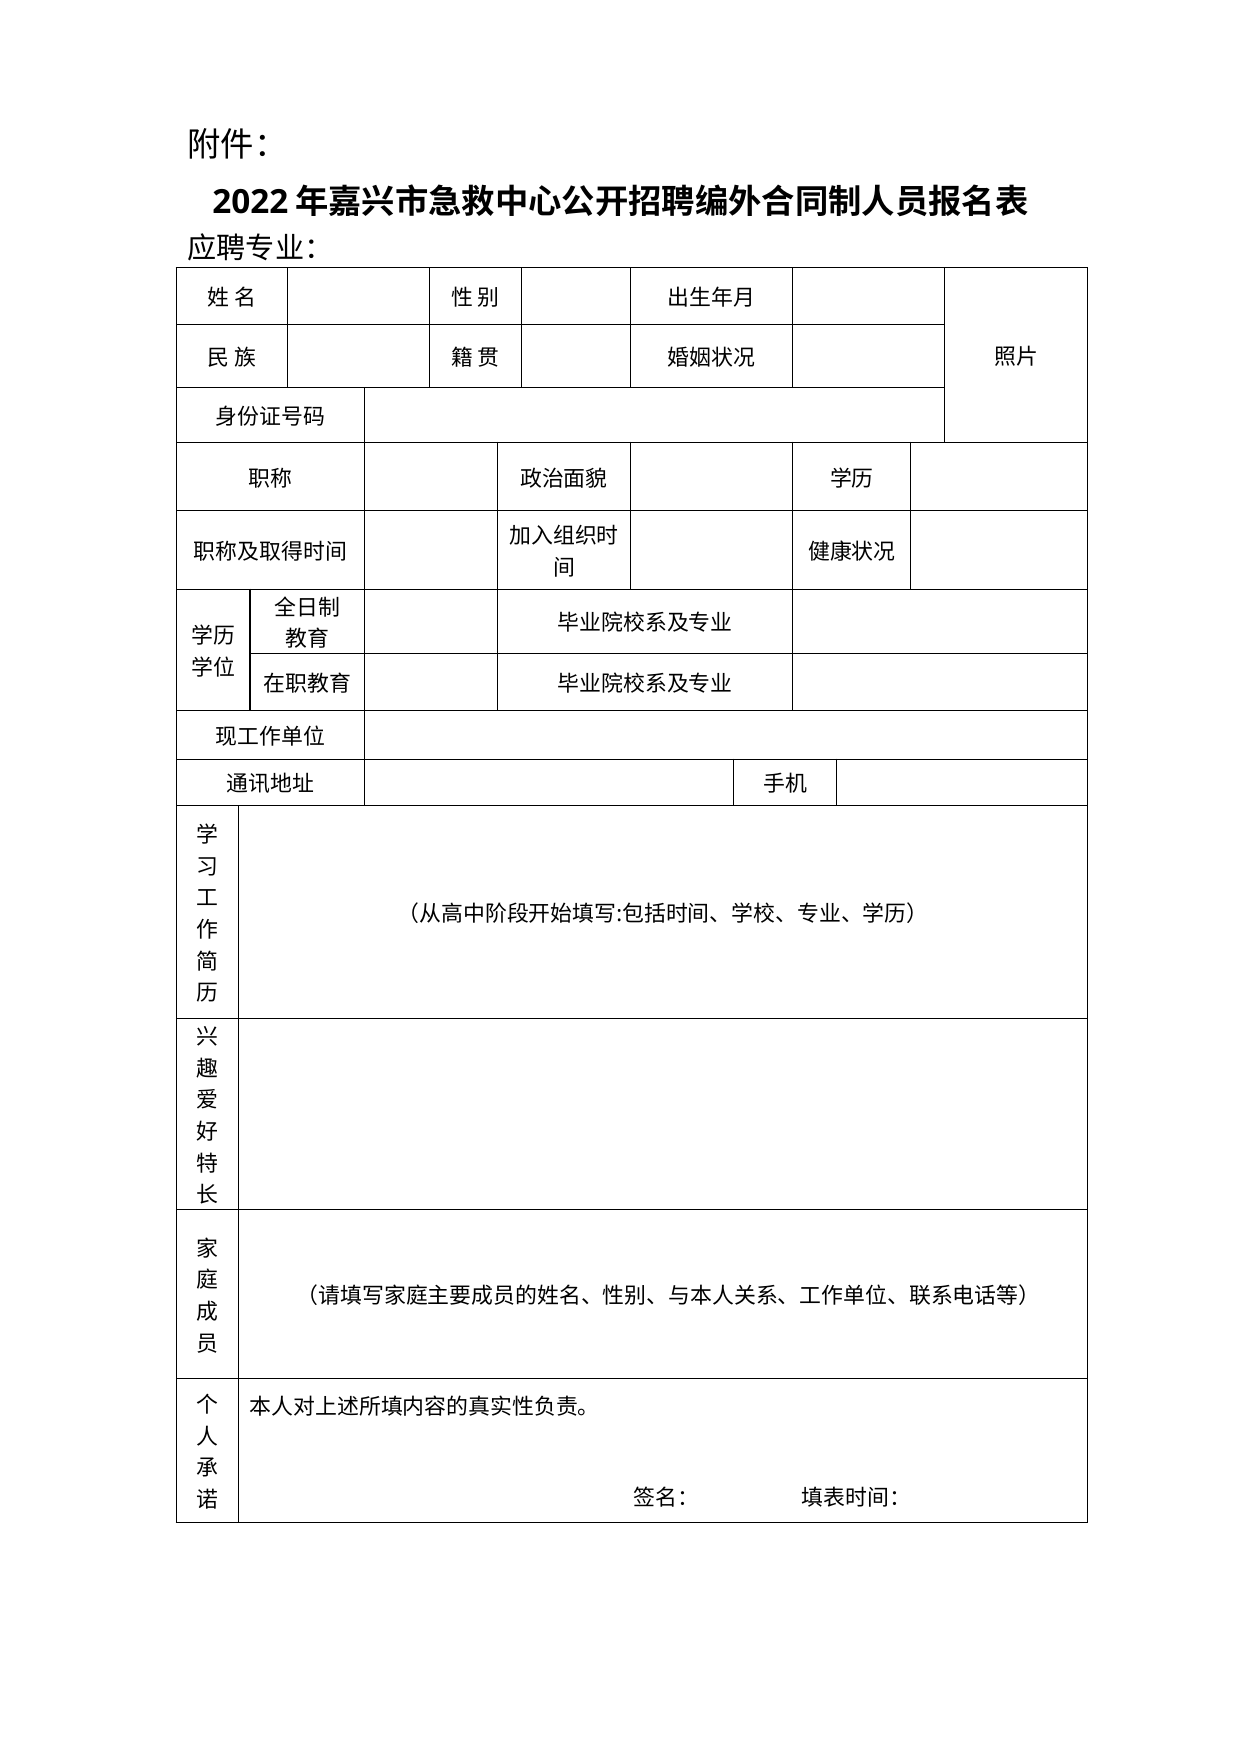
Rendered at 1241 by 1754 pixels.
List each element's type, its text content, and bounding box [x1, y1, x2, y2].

table_cell [793, 590, 1087, 653]
table_header [793, 268, 944, 324]
table_cell [631, 511, 792, 588]
table_cell （请填写家庭主要成员的姓名、性别、与本人关系、工作单位、联系电话等） [239, 1210, 1087, 1378]
table_cell 籍 贯 [430, 325, 521, 387]
table_cell 兴趣爱好特长 [177, 1019, 238, 1209]
table_cell 婚姻状况 [631, 325, 792, 387]
text 附件： [187, 118, 1053, 166]
table_cell [365, 711, 1087, 758]
table_cell 本人对上述所填内容的真实性负责。 签名： 填表时间： [239, 1379, 1087, 1522]
table_header 照片 [945, 268, 1087, 442]
table_cell [837, 760, 1087, 805]
table_cell [288, 325, 429, 387]
table_cell 全日制 教育 [251, 590, 364, 653]
table_cell 政治面貌 [498, 443, 630, 510]
table_cell 通讯地址 [177, 760, 364, 805]
table_cell 毕业院校系及专业 [498, 654, 792, 710]
table_cell 学历 [793, 443, 910, 510]
table_cell [911, 511, 1087, 588]
table_cell 个人承诺 [177, 1379, 238, 1522]
table_cell [365, 511, 497, 588]
table_cell 手机 [734, 760, 836, 805]
table_cell [365, 590, 497, 653]
table_cell [365, 388, 944, 442]
table_cell 毕业院校系及专业 [498, 590, 792, 653]
table_cell 学习 工作简历 [177, 806, 238, 1018]
table_cell 学历学位 [177, 590, 249, 710]
table_cell [365, 760, 733, 805]
table_cell [793, 325, 944, 387]
table_cell 健康状况 [793, 511, 910, 588]
table_cell [911, 443, 1087, 510]
table_cell [365, 443, 497, 510]
table_cell （从高中阶段开始填写:包括时间、学校、专业、学历） [239, 806, 1087, 1018]
table_cell [631, 443, 792, 510]
text 2022年嘉兴市急救中心公开招聘编外合同制人员报名表 [187, 166, 1053, 225]
table_cell [239, 1019, 1087, 1209]
table_header 性 别 [430, 268, 521, 324]
table_cell 职称及取得时间 [177, 511, 364, 588]
table_cell 在职教育 [251, 654, 364, 710]
table_cell [522, 325, 630, 387]
table_header 姓 名 [177, 268, 287, 324]
table_cell 现工作单位 [177, 711, 364, 758]
table_cell [365, 654, 497, 710]
table_cell 身份证号码 [177, 388, 364, 442]
text 应聘专业： [187, 225, 1053, 267]
table_cell 民 族 [177, 325, 287, 387]
table_header [522, 268, 630, 324]
table_cell 家庭成员 [177, 1210, 238, 1378]
table_cell 加入组织时间 [498, 511, 630, 588]
table_cell [793, 654, 1087, 710]
table_header 出生年月 [631, 268, 792, 324]
table_header [288, 268, 429, 324]
table_cell 职称 [177, 443, 364, 510]
